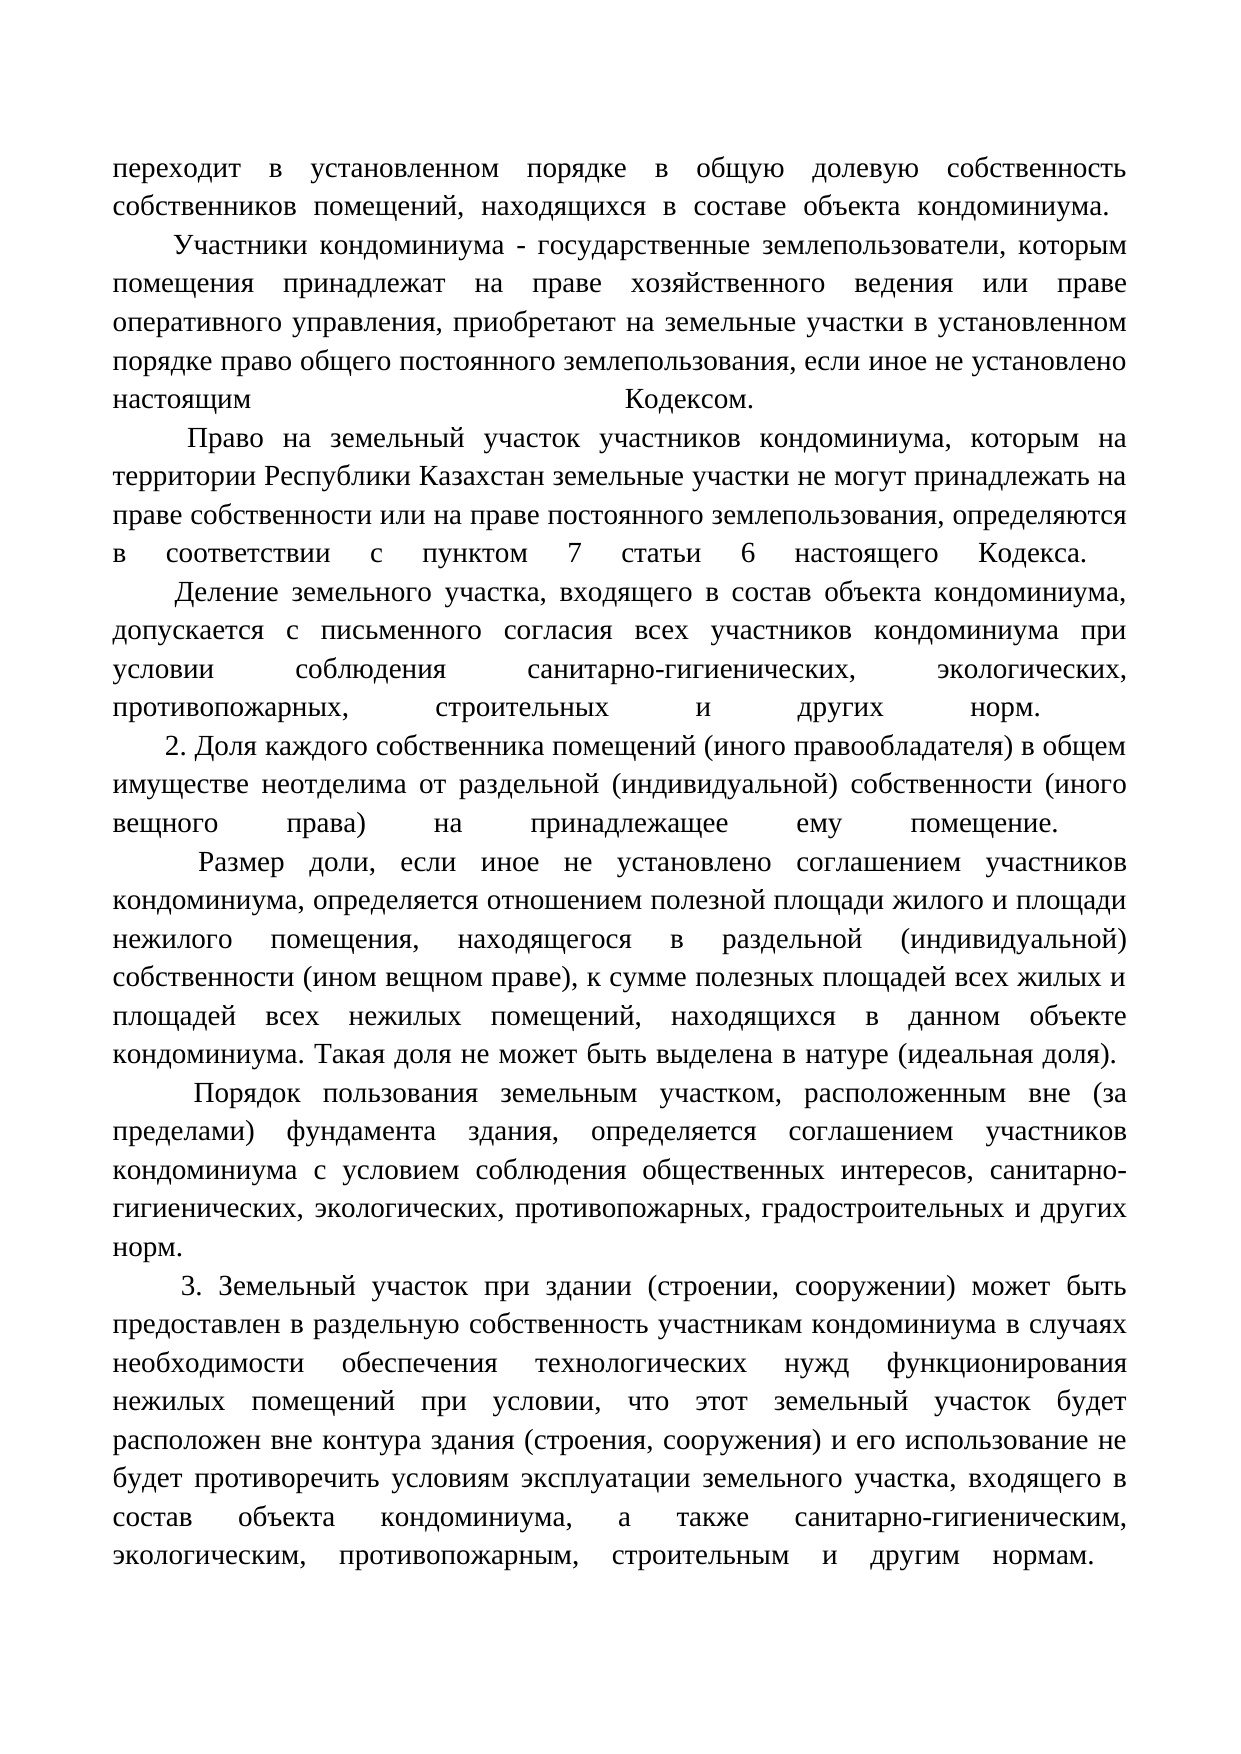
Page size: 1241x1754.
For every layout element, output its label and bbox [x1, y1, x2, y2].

text [112, 150, 1128, 1571]
